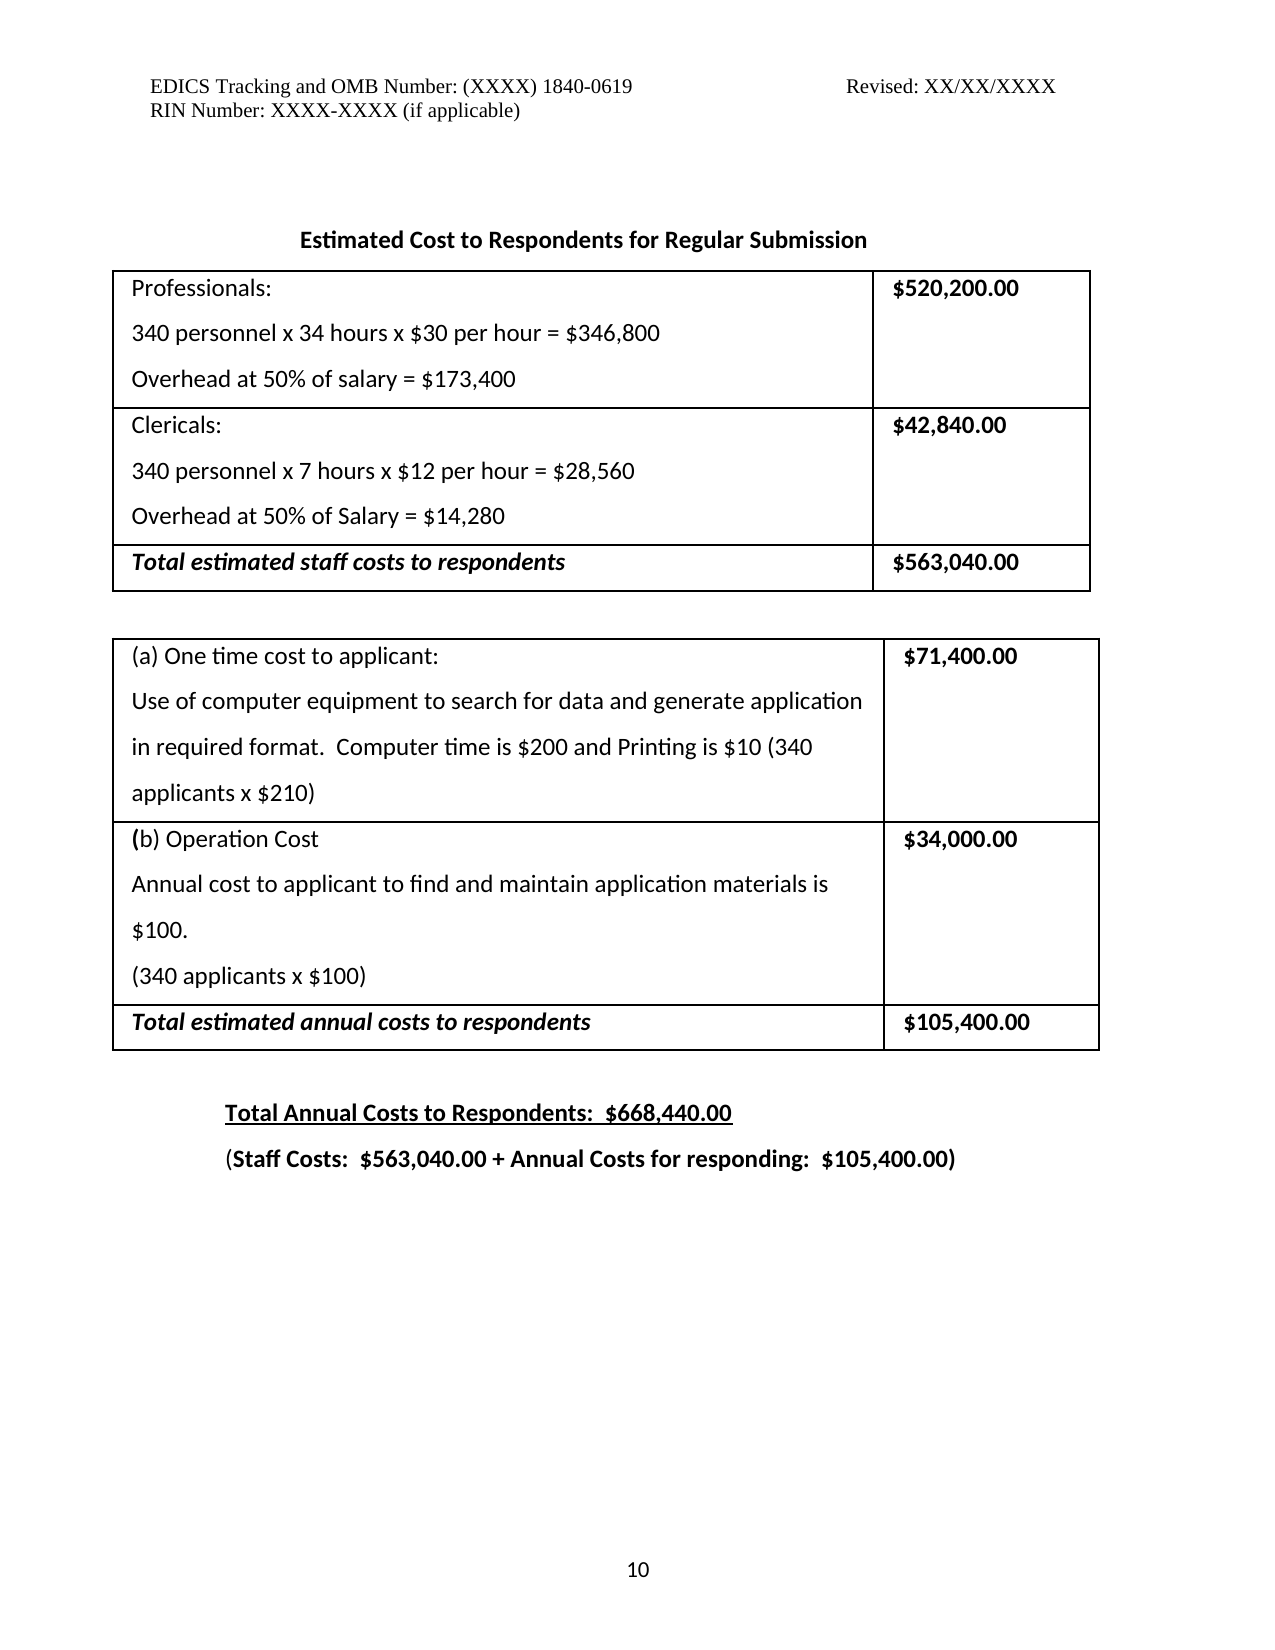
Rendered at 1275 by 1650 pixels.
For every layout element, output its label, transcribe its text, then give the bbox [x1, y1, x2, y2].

table_cell Total estimated staff costs to respondents [114, 546, 872, 590]
table_cell $34,000.00 [885, 823, 1098, 1003]
table_cell $563,040.00 [874, 546, 1089, 590]
text Estimated Cost to Respondents for Regular Submission [300, 224, 1125, 254]
text (Staff Costs: $563,040.00 + Annual Costs for responding: $105,400.00) [150, 1143, 1125, 1173]
table_cell $42,840.00 [874, 409, 1089, 544]
table_header $71,400.00 [885, 640, 1098, 821]
text Total Annual Costs to Respondents: $668,440.00 [225, 1097, 1125, 1128]
table_header $520,200.00 [874, 272, 1089, 407]
table_cell (b) Operation Cost Annual cost to applicant to find and maintain application materials is $100. (340 applicants x $100) [114, 823, 883, 1003]
table_header (a) One time cost to applicant: Use of computer equipment to search for data and generate application in required format. Computer time is $200 and Printing is $10 (340 applicants x $210) [114, 640, 883, 821]
table_cell Total estimated annual costs to respondents [114, 1006, 883, 1049]
table_cell $105,400.00 [885, 1006, 1098, 1049]
table_header Professionals: 340 personnel x 34 hours x $30 per hour = $346,800 Overhead at 50% of salary = $173,400 [114, 272, 872, 407]
table_cell Clericals: 340 personnel x 7 hours x $12 per hour = $28,560 Overhead at 50% of Salary = $14,280 [114, 409, 872, 544]
